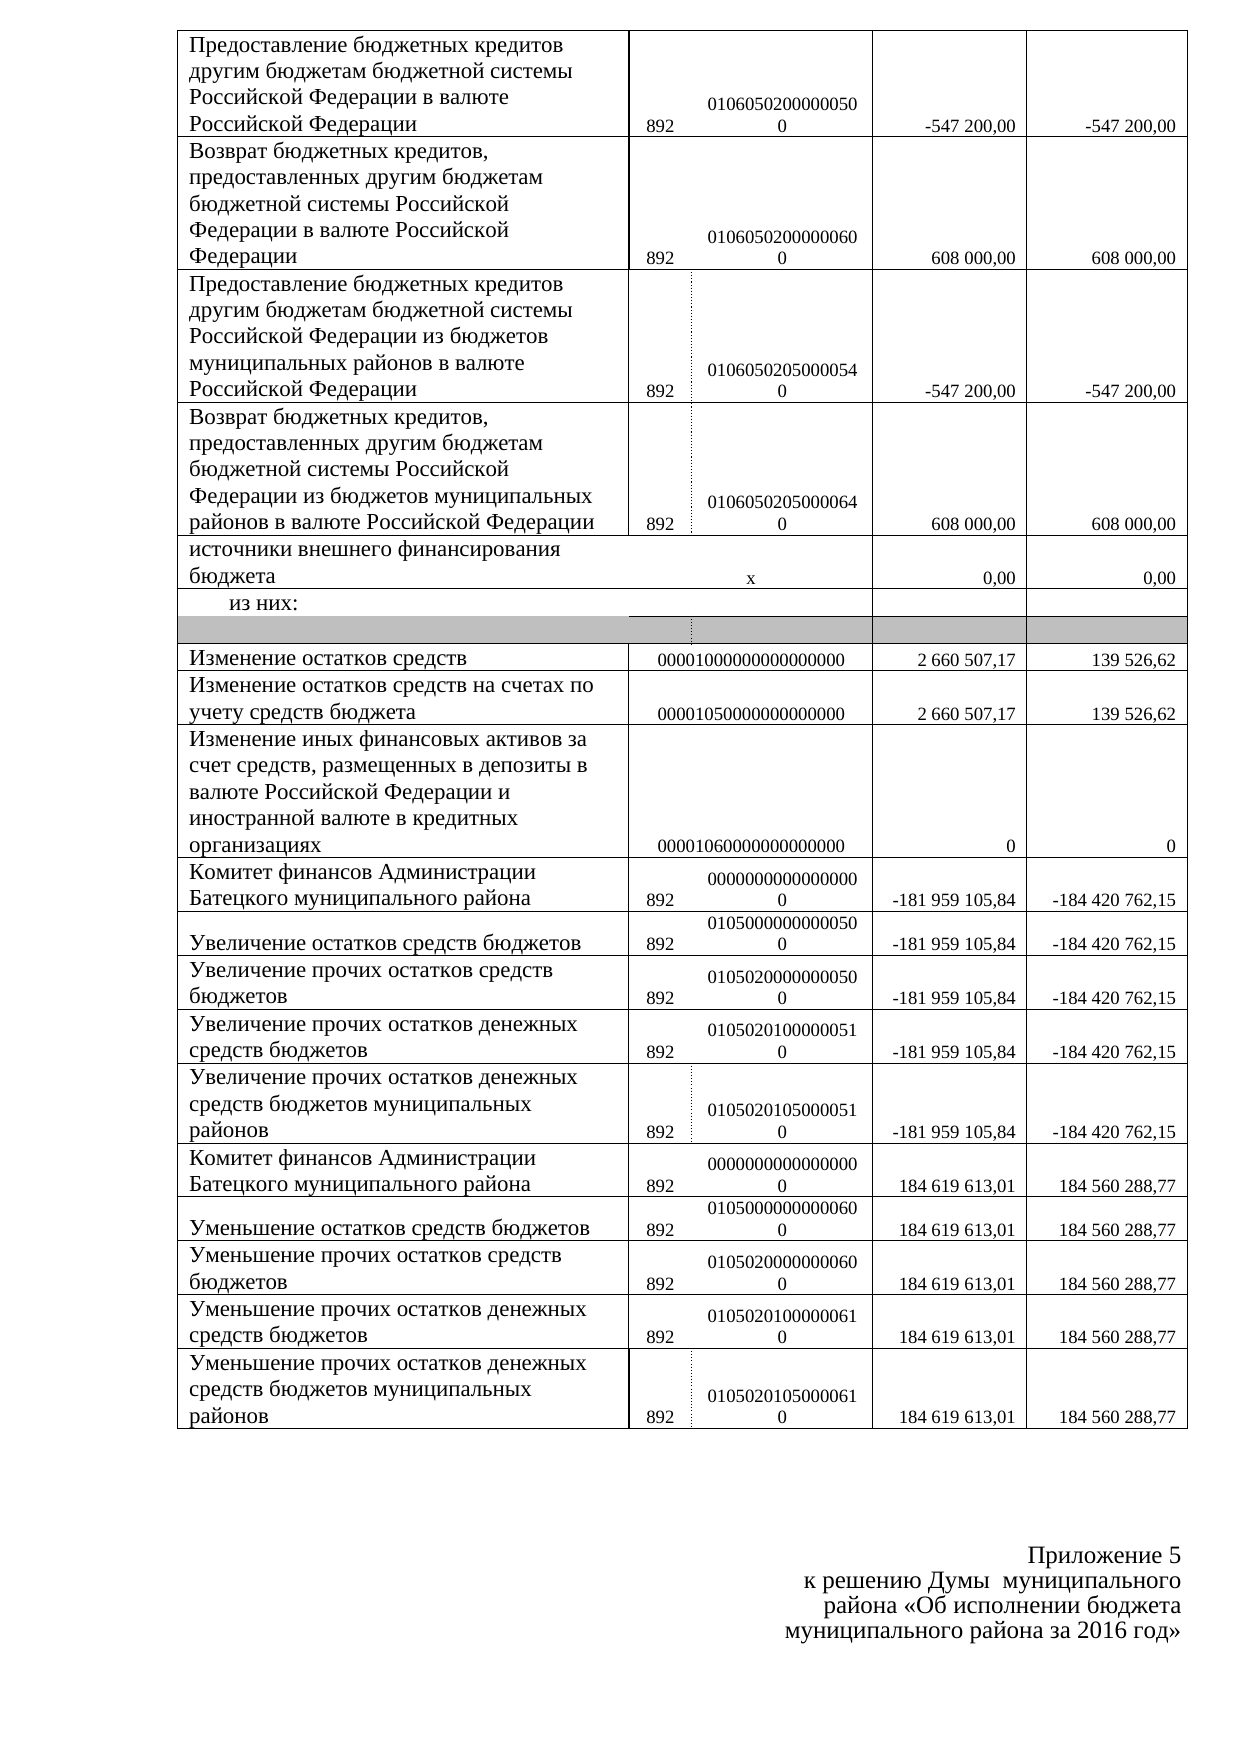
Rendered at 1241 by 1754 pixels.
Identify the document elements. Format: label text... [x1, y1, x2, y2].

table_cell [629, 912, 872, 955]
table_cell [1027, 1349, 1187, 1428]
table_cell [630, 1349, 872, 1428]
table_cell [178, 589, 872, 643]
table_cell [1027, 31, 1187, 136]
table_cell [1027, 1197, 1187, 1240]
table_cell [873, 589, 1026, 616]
text муниципального района за 2016 год» [177, 1619, 1181, 1644]
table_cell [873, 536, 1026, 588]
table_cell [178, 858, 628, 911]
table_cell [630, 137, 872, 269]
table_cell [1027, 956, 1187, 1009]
text Приложение 5 [177, 1544, 1181, 1569]
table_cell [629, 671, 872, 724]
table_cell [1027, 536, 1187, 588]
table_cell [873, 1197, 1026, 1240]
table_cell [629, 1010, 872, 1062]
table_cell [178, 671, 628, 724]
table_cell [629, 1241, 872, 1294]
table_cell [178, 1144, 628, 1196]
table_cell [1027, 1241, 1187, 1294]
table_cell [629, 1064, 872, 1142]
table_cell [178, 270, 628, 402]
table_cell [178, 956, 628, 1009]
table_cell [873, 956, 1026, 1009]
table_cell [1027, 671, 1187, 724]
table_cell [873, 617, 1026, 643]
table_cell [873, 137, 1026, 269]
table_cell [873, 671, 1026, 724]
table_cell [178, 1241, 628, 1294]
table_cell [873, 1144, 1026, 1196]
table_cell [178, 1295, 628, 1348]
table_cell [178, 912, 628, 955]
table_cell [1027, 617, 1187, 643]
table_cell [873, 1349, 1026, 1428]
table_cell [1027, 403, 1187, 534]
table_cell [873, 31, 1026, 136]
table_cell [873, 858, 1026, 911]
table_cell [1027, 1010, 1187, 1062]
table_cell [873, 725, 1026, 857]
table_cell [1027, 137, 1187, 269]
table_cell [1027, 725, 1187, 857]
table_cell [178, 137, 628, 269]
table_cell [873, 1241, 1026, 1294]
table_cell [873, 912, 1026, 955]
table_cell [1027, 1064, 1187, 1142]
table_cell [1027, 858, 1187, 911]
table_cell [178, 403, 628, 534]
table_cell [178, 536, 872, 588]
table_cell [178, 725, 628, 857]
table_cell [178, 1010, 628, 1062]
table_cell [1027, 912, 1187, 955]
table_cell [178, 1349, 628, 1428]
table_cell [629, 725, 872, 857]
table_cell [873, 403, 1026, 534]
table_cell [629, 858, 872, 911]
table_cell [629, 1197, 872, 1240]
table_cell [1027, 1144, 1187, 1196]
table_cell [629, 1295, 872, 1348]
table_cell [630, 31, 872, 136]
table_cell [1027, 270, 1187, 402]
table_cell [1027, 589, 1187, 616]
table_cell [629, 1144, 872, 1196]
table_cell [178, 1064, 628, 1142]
text района «Об исполнении бюджета [177, 1594, 1181, 1619]
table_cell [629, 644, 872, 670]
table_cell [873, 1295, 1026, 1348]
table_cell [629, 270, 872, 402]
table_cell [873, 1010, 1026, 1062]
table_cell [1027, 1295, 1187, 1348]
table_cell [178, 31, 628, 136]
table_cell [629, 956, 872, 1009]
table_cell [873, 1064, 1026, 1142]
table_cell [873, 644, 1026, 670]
text к решению Думы муниципального [177, 1569, 1181, 1594]
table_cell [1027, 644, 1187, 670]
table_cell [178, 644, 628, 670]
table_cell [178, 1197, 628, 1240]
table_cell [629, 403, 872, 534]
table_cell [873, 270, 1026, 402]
